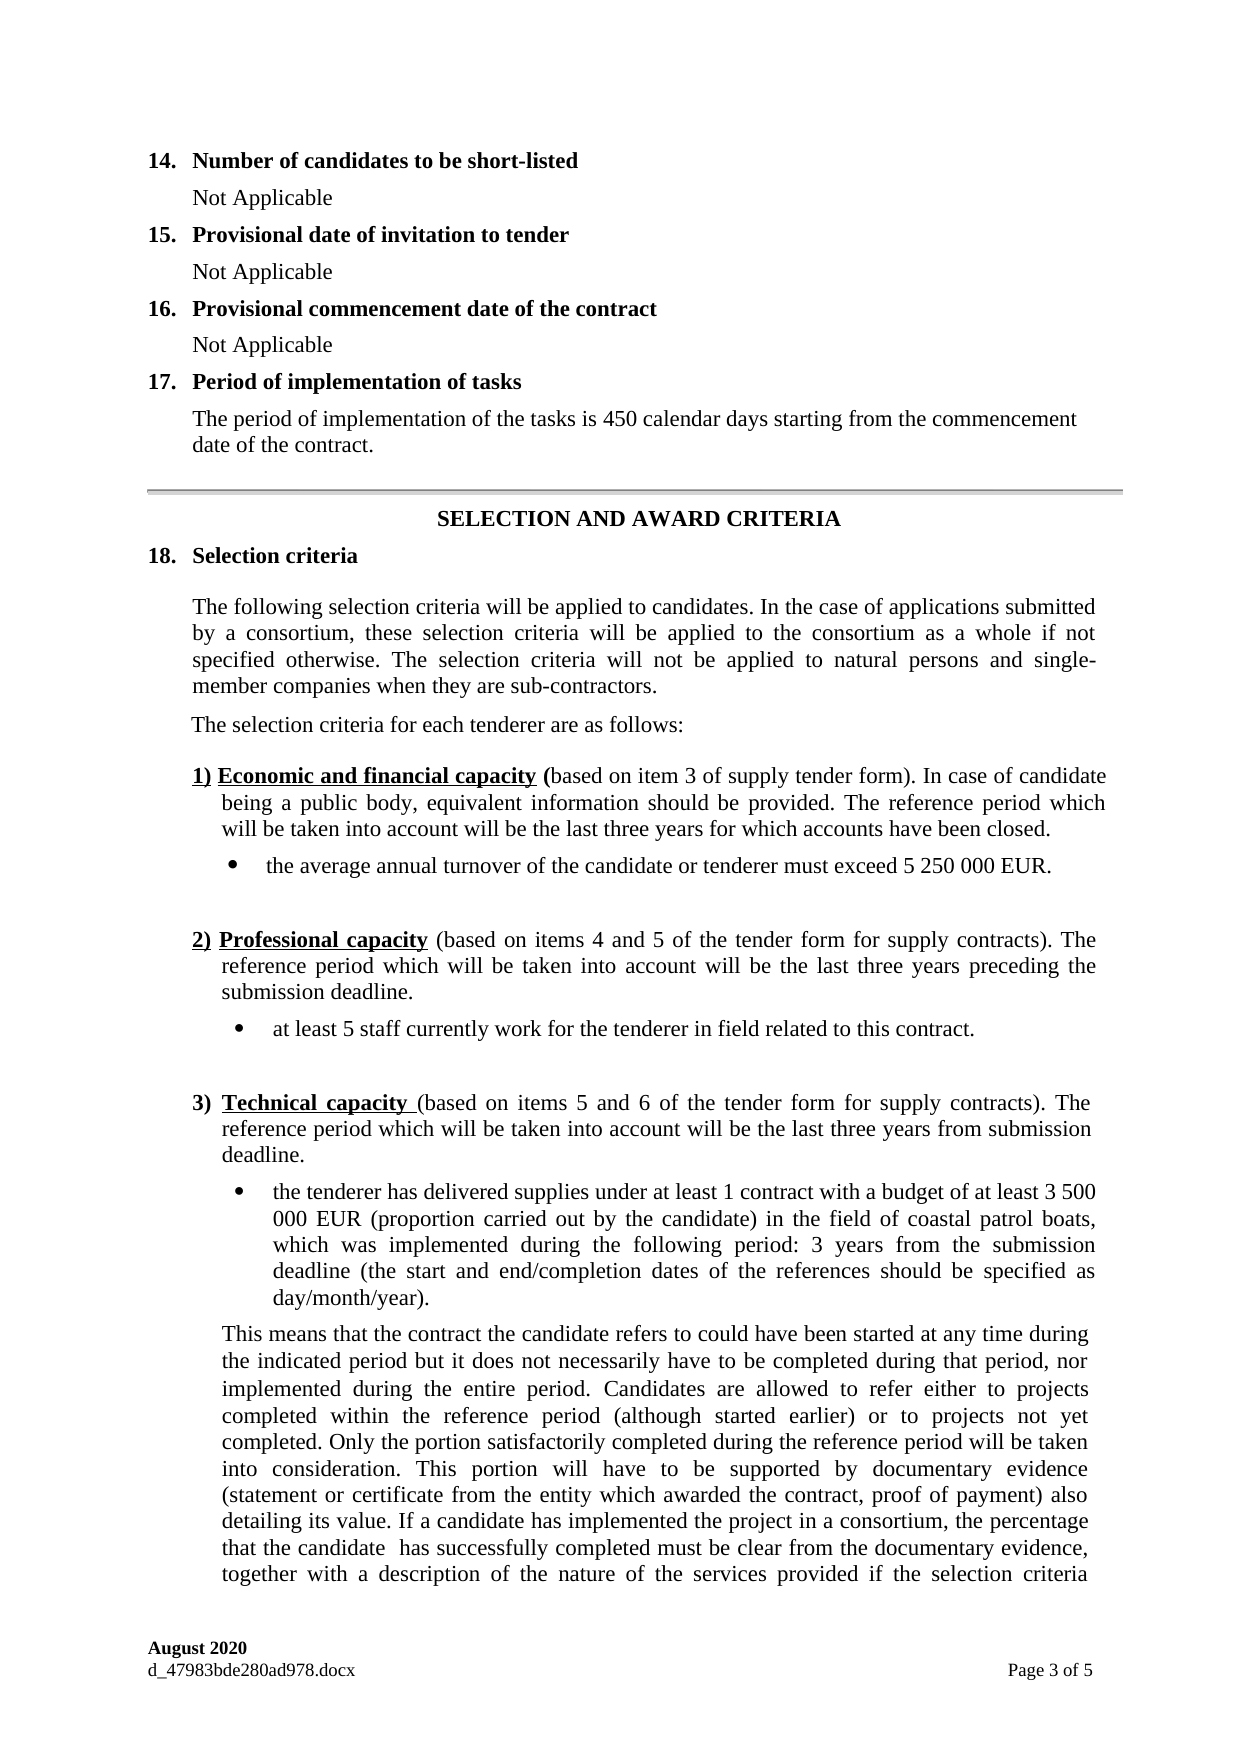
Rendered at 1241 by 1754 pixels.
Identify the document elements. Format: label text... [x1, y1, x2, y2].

subtitle Number of candidates to be short-listed [148, 148, 1093, 174]
text SELECTION AND AWARD CRITERIA [185, 505, 1093, 531]
text 2) Professional capacity (based on items 4 and 5 of the tender form for supply contracts). The reference period which will be taken into account will be the last three years preceding the submission deadline. [192, 926, 1098, 1005]
text 3) Technical capacity (based on items 5 and 6 of the tender form for supply contracts). The reference period which will be taken into account will be the last three years from submission deadline. [192, 1089, 1093, 1168]
text The following selection criteria will be applied to candidates. In the case of applications submitted by a consortium, these selection criteria will be applied to the consortium as a whole if not specified otherwise. The selection criteria will not be applied to natural persons and single-member companies when they are sub-contractors. [192, 593, 1098, 698]
subtitle Selection criteria [148, 542, 1093, 568]
subtitle Provisional date of invitation to tender [148, 221, 1093, 247]
subtitle Provisional commencement date of the contract [148, 295, 1093, 321]
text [222, 1320, 1090, 1586]
subtitle Not Applicable [192, 184, 1093, 211]
subtitle Not Applicable [192, 331, 1093, 358]
subtitle Period of implementation of tasks [148, 368, 1093, 394]
list at least 5 staff currently work for the tenderer in field related to this contract. [235, 1015, 1098, 1042]
list the average annual turnover of the candidate or tenderer must exceed 5 250 000 EUR. [228, 852, 1098, 878]
text 1) Economic and financial capacity (based on item 3 of supply tender form). In case of candidate being a public body, equivalent information should be provided. The reference period which will be taken into account will be the last three years for which accounts have been closed. [192, 762, 1107, 841]
list the tenderer has delivered supplies under at least 1 contract with a budget of at least 3 500 000 EUR (proportion carried out by the candidate) in the field of coastal patrol boats, which was implemented during the following period: 3 years from the submission deadline (the start and end/completion dates of the references should be specified as day/month/year). [235, 1178, 1098, 1310]
subtitle The selection criteria for each tenderer are as follows: [191, 711, 1098, 737]
subtitle Not Applicable [192, 258, 1093, 284]
subtitle The period of implementation of the tasks is 450 calendar days starting from the commencement date of the contract. [192, 405, 1093, 458]
